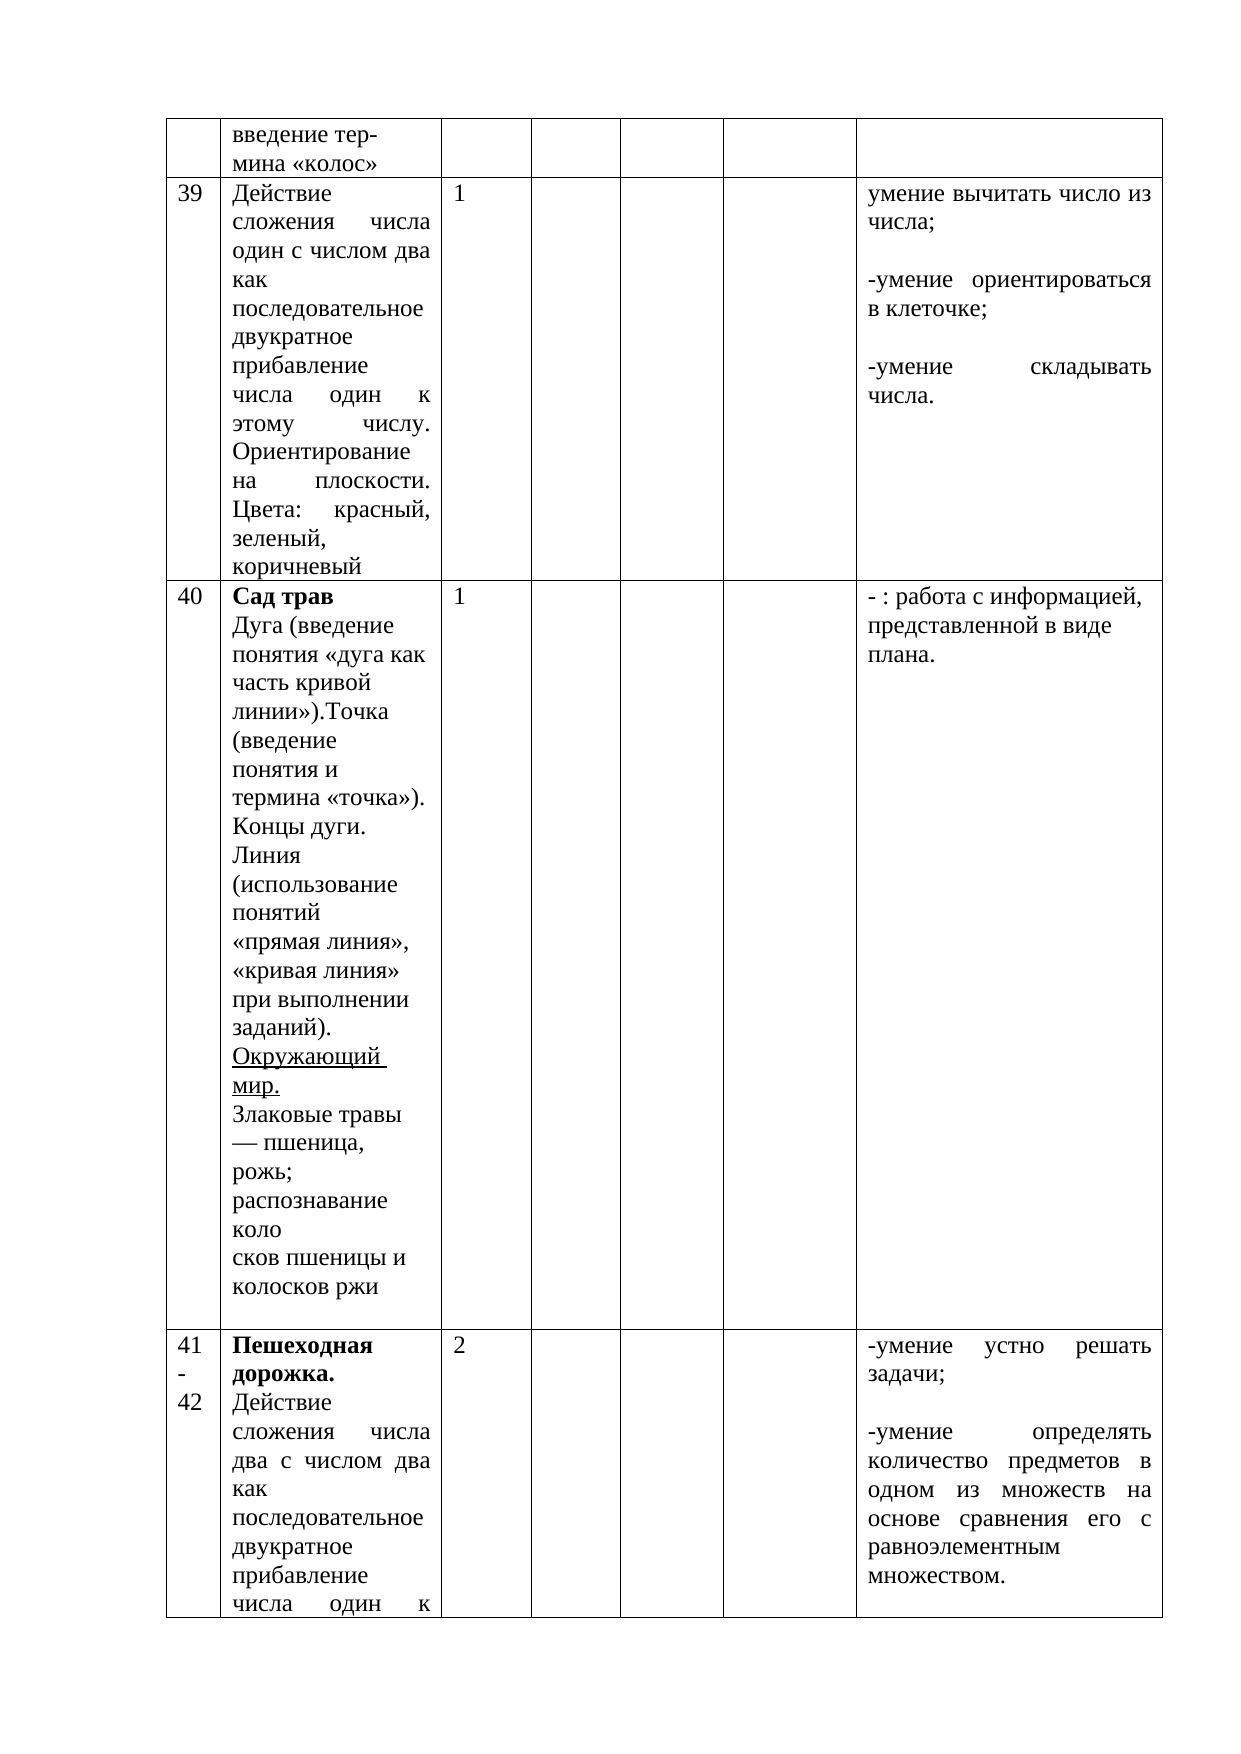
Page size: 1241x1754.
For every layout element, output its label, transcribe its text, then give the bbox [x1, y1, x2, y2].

table_cell [532, 581, 620, 1329]
table_cell [621, 1330, 723, 1617]
table_cell [532, 1330, 620, 1617]
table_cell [221, 1330, 441, 1617]
table_cell умение вычитать число из числа; -умение ориентироваться в клеточке; -умение складывать числа. [857, 178, 1162, 580]
table_cell Действие сложения числа один с числом два как последовательное двукратное прибавление числа один к этому числу. Ориентирование на плоскости. Цвета: красный, зеленый, коричневый [221, 178, 441, 580]
table_cell 38 [167, 119, 220, 177]
table_cell Сад трав Дуга (введение понятия «дуга как часть кривой линии»).Точка (введение понятия и термина «точка»). Концы дуги. Линия (использование понятий «прямая линия», «кривая линия» при выполнении заданий). Окружающий мир. Злаковые травы — пшеница, рожь; распознавание коло сков пшеницы и колосков ржи [221, 581, 441, 1329]
table_cell 40 [167, 581, 220, 1329]
table_cell [621, 581, 723, 1329]
table_cell 39 [167, 178, 220, 580]
table_cell - : работа с информацией, представленной в виде плана. [857, 581, 1162, 1329]
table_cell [857, 119, 1162, 177]
table_cell 1 [442, 119, 531, 177]
table_cell [724, 178, 856, 580]
table_cell [724, 581, 856, 1329]
table_cell [621, 119, 723, 177]
table_cell [621, 178, 723, 580]
table_cell 2 [442, 1330, 531, 1617]
table_cell 1 [442, 178, 531, 580]
table_cell [532, 178, 620, 580]
table_cell [724, 1330, 856, 1617]
table_cell [724, 119, 856, 177]
table_cell [532, 119, 620, 177]
table_cell 41-42 [167, 1330, 220, 1617]
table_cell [221, 119, 441, 177]
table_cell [857, 1330, 1162, 1617]
table_cell 1 [442, 581, 531, 1329]
